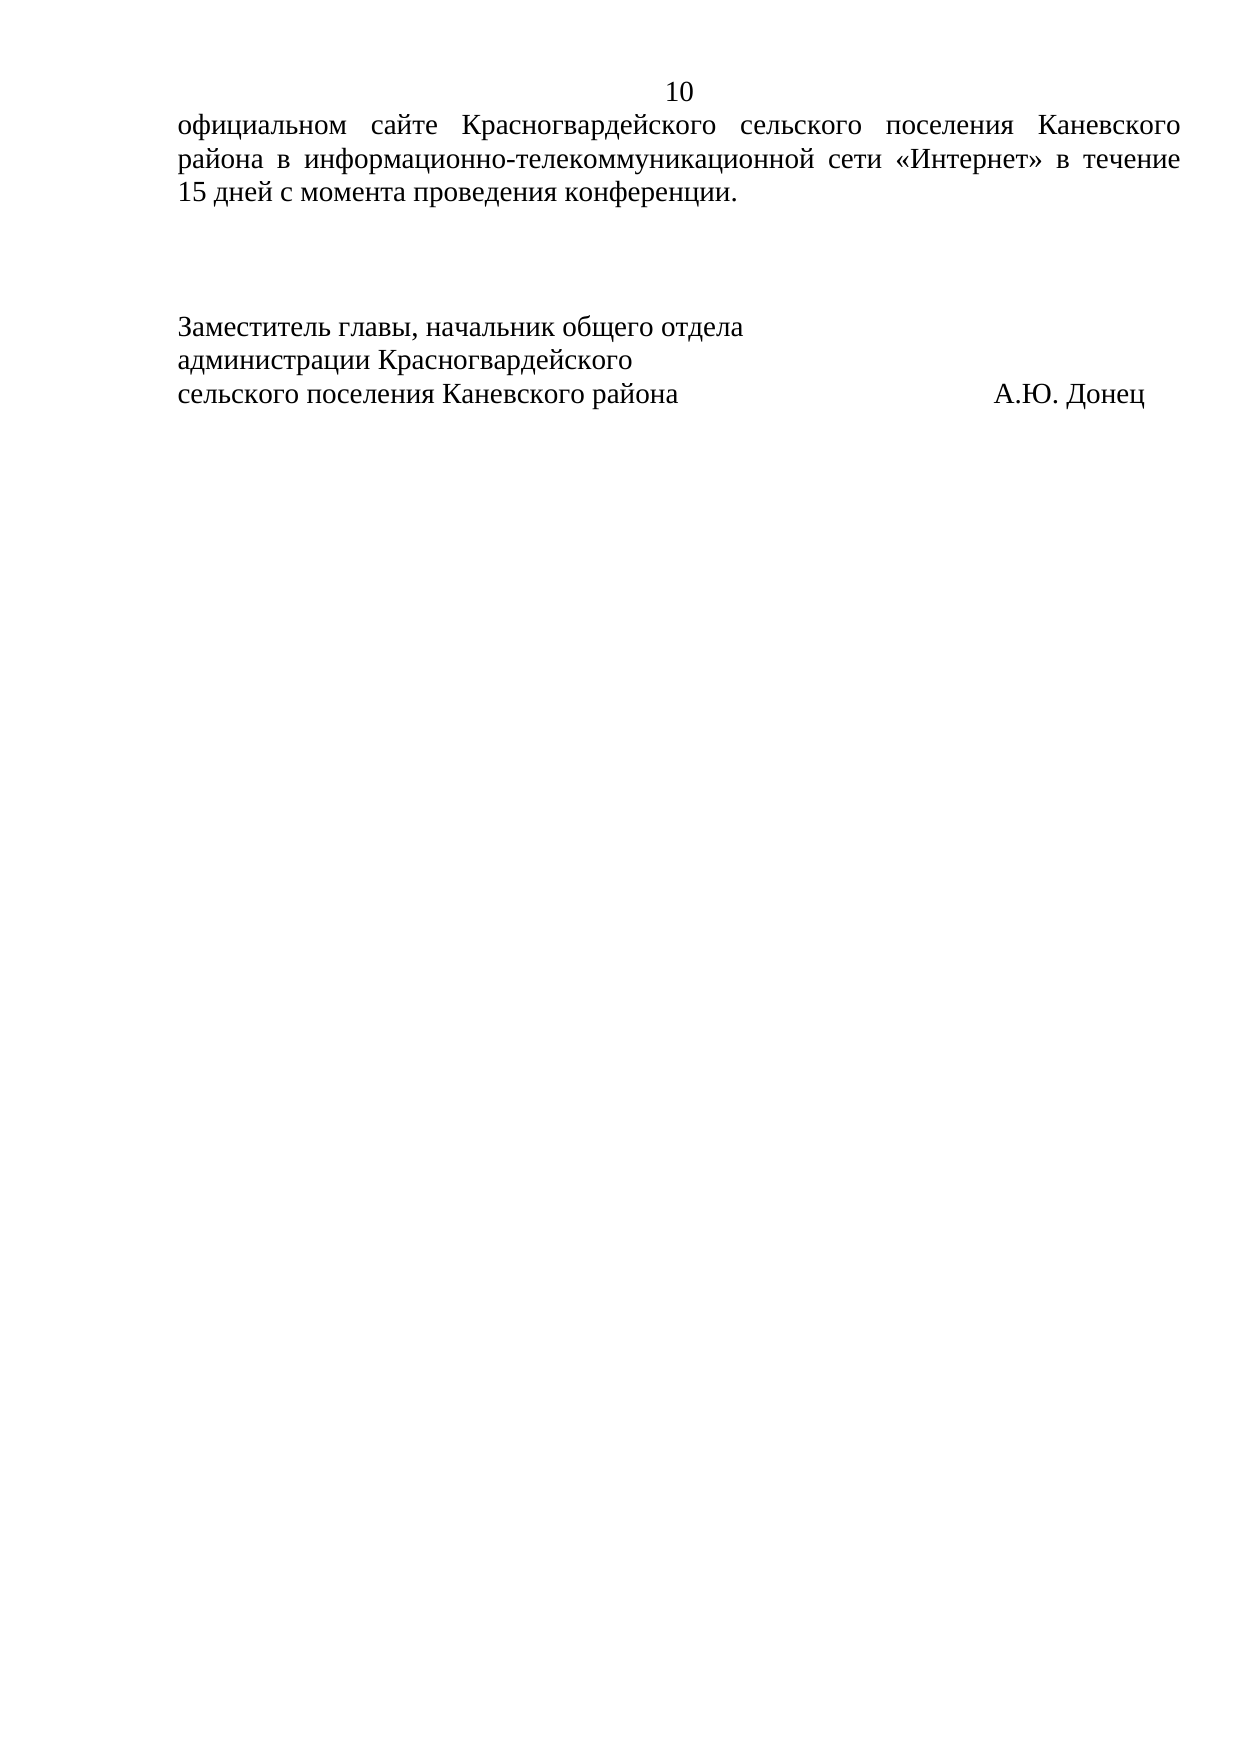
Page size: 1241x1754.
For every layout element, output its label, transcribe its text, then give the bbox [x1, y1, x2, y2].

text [177, 107, 1181, 208]
text сельского поселения Каневского района А.Ю. Донец [177, 376, 1181, 409]
text администрации Красногвардейского [177, 342, 1181, 376]
text Заместитель главы, начальник общего отдела [177, 309, 1181, 342]
